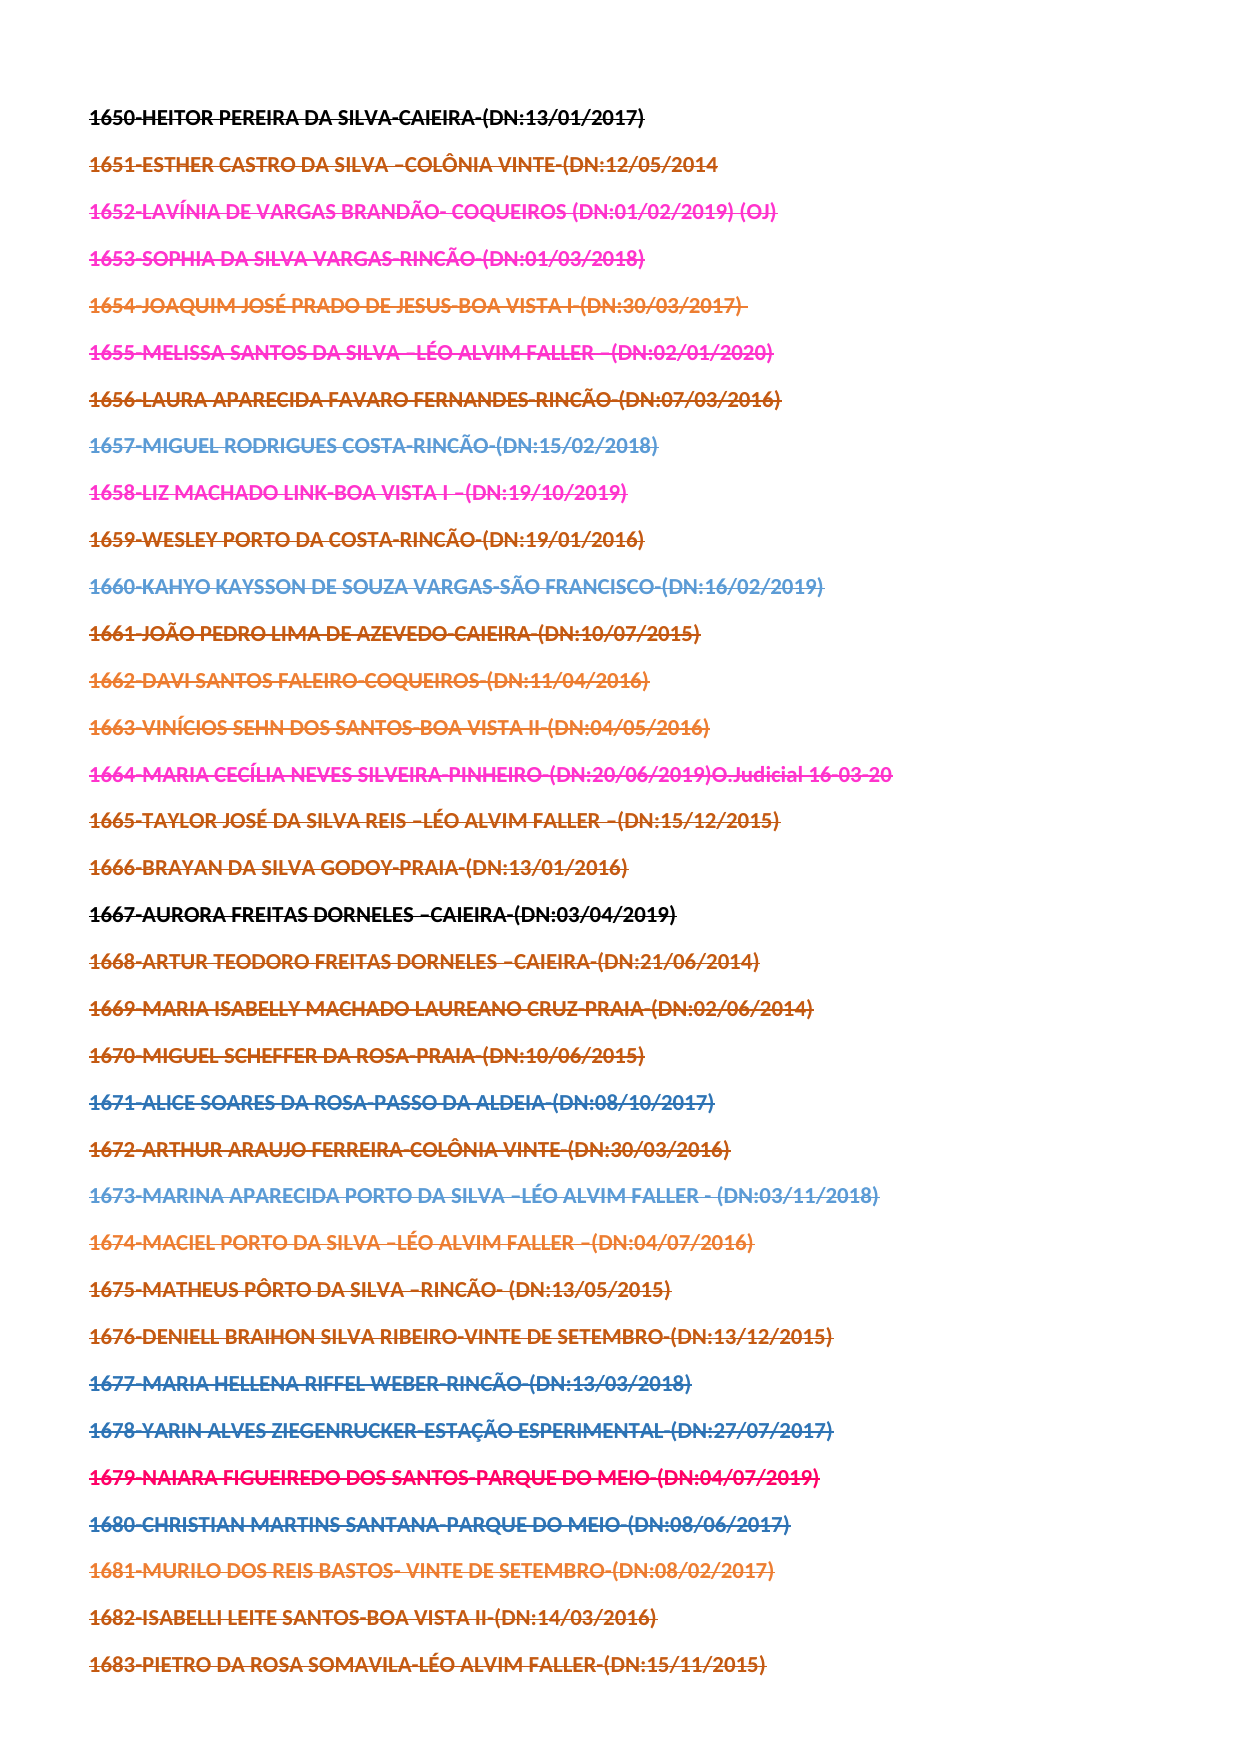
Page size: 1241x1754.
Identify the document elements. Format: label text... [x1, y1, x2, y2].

text 1650-HEITOR PEREIRA DA SILVA-CAIEIRA-(DN:13/01/2017) [89, 103, 1196, 131]
text 1662-DAVI SANTOS FALEIRO-COQUEIROS-(DN:11/04/2016) [89, 666, 1196, 694]
text 1659-WESLEY PORTO DA COSTA-RINCÃO-(DN:19/01/2016) [89, 525, 1196, 553]
text 1658-LIZ MACHADO LINK-BOA VISTA I –(DN:19/10/2019) [89, 478, 1196, 506]
text 1660-KAHYO KAYSSON DE SOUZA VARGAS-SÃO FRANCISCO-(DN:16/02/2019) [89, 572, 1196, 600]
text 1678-YARIN ALVES ZIEGENRUCKER-ESTAÇÃO ESPERIMENTAL-(DN:27/07/2017) [89, 1416, 1196, 1444]
text 1664-MARIA CECÍLIA NEVES SILVEIRA-PINHEIRO-(DN:20/06/2019)O.Judicial 16-03-20 [89, 760, 1196, 788]
text 1677-MARIA HELLENA RIFFEL WEBER-RINCÃO-(DN:13/03/2018) [89, 1369, 1196, 1397]
text 1668-ARTUR TEODORO FREITAS DORNELES –CAIEIRA-(DN:21/06/2014) [89, 947, 1196, 975]
text 1667-AURORA FREITAS DORNELES –CAIEIRA-(DN:03/04/2019) [89, 900, 1196, 928]
text 1670-MIGUEL SCHEFFER DA ROSA-PRAIA-(DN:10/06/2015) [89, 1041, 1196, 1069]
text 1666-BRAYAN DA SILVA GODOY-PRAIA-(DN:13/01/2016) [89, 853, 1196, 881]
text 1657-MIGUEL RODRIGUES COSTA-RINCÃO-(DN:15/02/2018) [89, 432, 1196, 459]
text 1673-MARINA APARECIDA PORTO DA SILVA –LÉO ALVIM FALLER - (DN:03/11/2018) [89, 1182, 1196, 1209]
text 1679-NAIARA FIGUEIREDO DOS SANTOS-PARQUE DO MEIO-(DN:04/07/2019) [89, 1463, 1196, 1491]
text 1675-MATHEUS PÔRTO DA SILVA –RINCÃO- (DN:13/05/2015) [89, 1275, 1196, 1303]
text 1682-ISABELLI LEITE SANTOS-BOA VISTA II-(DN:14/03/2016) [89, 1603, 1196, 1631]
text 1651-ESTHER CASTRO DA SILVA –COLÔNIA VINTE-(DN:12/05/2014 [89, 150, 1196, 178]
text 1672-ARTHUR ARAUJO FERREIRA-COLÔNIA VINTE-(DN:30/03/2016) [89, 1135, 1196, 1163]
text 1655-MELISSA SANTOS DA SILVA –LÉO ALVIM FALLER –(DN:02/01/2020) [89, 338, 1196, 366]
text 1674-MACIEL PORTO DA SILVA –LÉO ALVIM FALLER –(DN:04/07/2016) [89, 1228, 1196, 1256]
text 1661-JOÃO PEDRO LIMA DE AZEVEDO-CAIEIRA-(DN:10/07/2015) [89, 619, 1196, 647]
text 1656-LAURA APARECIDA FAVARO FERNANDES-RINCÃO-(DN:07/03/2016) [89, 385, 1196, 413]
text 1665-TAYLOR JOSÉ DA SILVA REIS –LÉO ALVIM FALLER –(DN:15/12/2015) [89, 807, 1196, 834]
text 1681-MURILO DOS REIS BASTOS- VINTE DE SETEMBRO-(DN:08/02/2017) [89, 1557, 1196, 1584]
text 1680-CHRISTIAN MARTINS SANTANA-PARQUE DO MEIO-(DN:08/06/2017) [89, 1510, 1196, 1538]
text 1676-DENIELL BRAIHON SILVA RIBEIRO-VINTE DE SETEMBRO-(DN:13/12/2015) [89, 1322, 1196, 1350]
text 1671-ALICE SOARES DA ROSA-PASSO DA ALDEIA-(DN:08/10/2017) [89, 1088, 1196, 1116]
text 1663-VINÍCIOS SEHN DOS SANTOS-BOA VISTA II-(DN:04/05/2016) [89, 713, 1196, 741]
text 1683-PIETRO DA ROSA SOMAVILA-LÉO ALVIM FALLER-(DN:15/11/2015) [89, 1650, 1196, 1678]
text 1652-LAVÍNIA DE VARGAS BRANDÃO- COQUEIROS (DN:01/02/2019) (OJ) [89, 197, 1196, 225]
text 1669-MARIA ISABELLY MACHADO LAUREANO CRUZ-PRAIA-(DN:02/06/2014) [89, 994, 1196, 1022]
text 1654-JOAQUIM JOSÉ PRADO DE JESUS-BOA VISTA I-(DN:30/03/2017) [89, 291, 1196, 319]
text 1653-SOPHIA DA SILVA VARGAS-RINCÃO-(DN:01/03/2018) [89, 244, 1196, 272]
